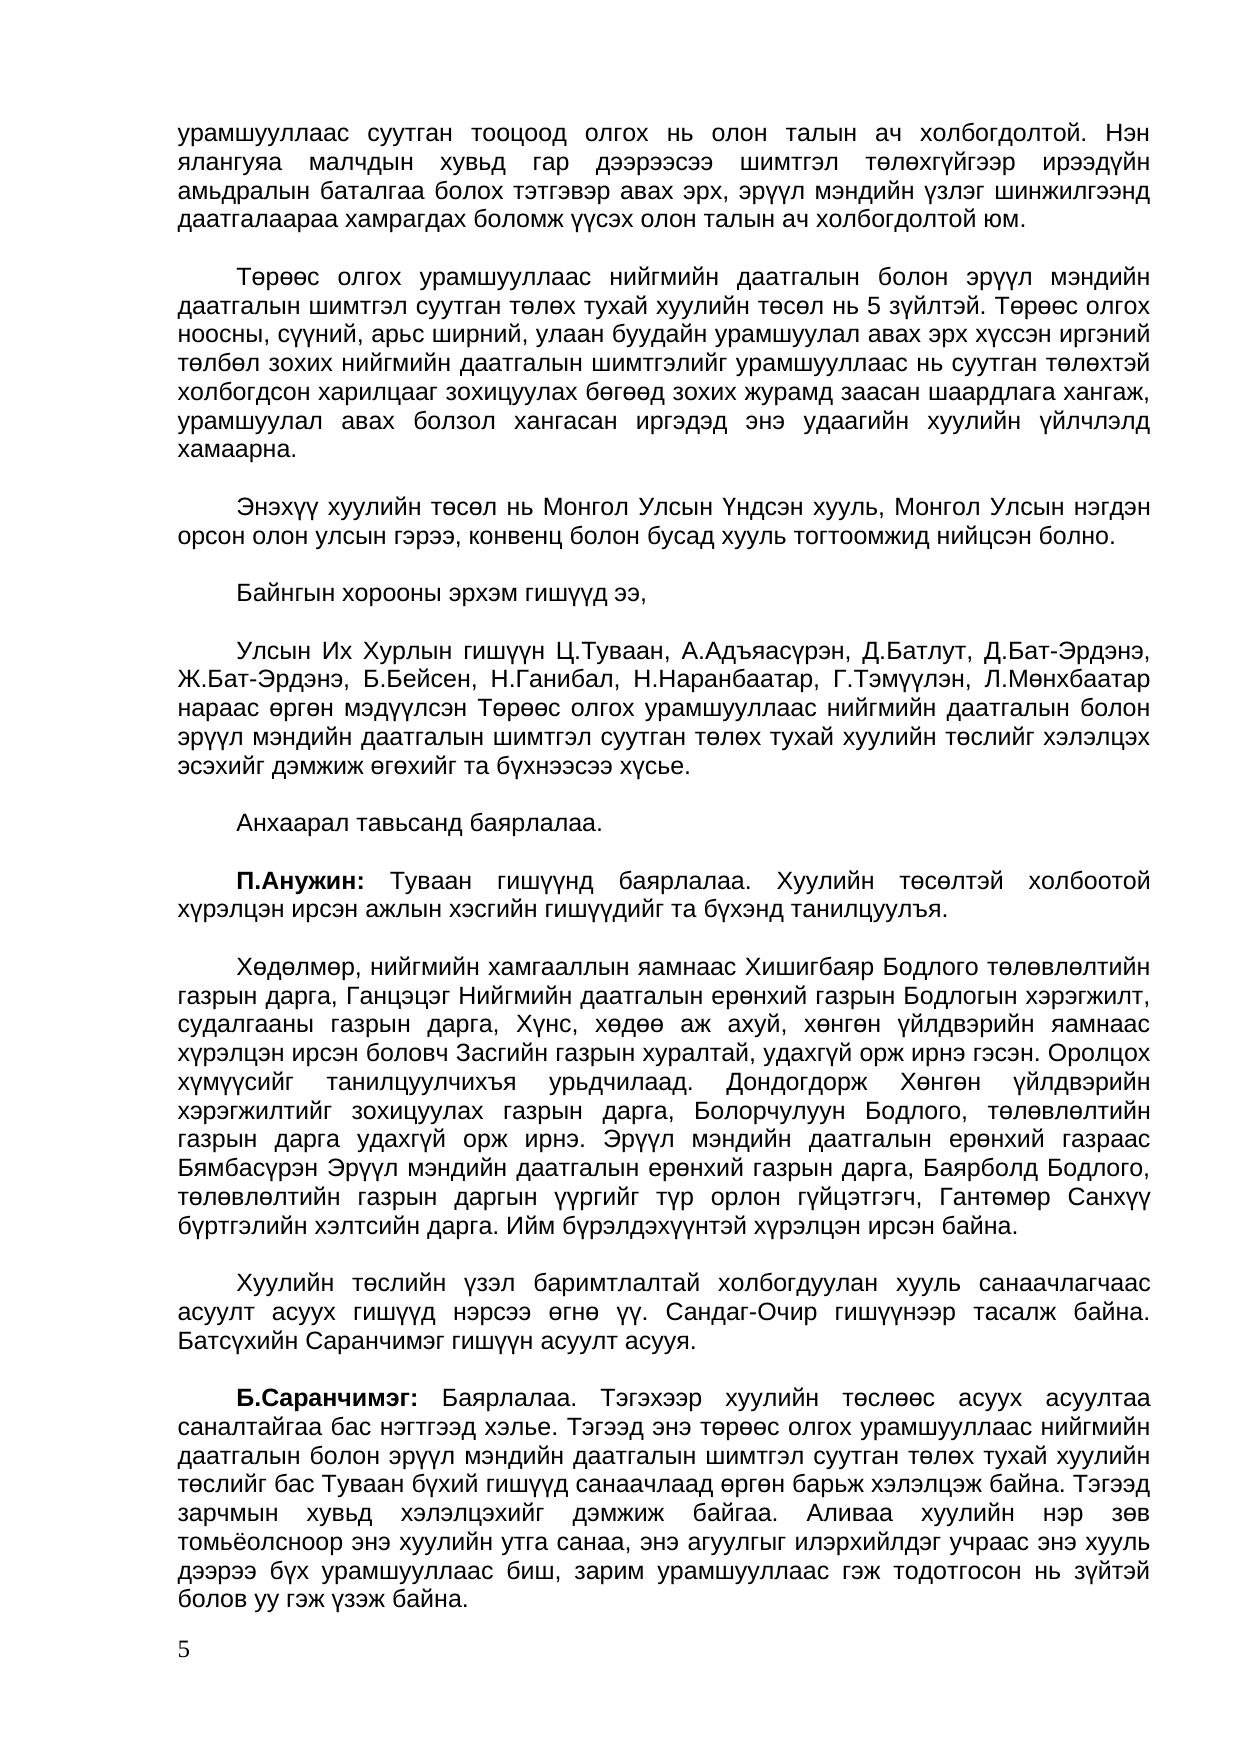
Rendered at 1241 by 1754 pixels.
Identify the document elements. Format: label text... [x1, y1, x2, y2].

text Анхаарал тавьсанд баярлалаа. [177, 808, 1152, 837]
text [177, 118, 1152, 233]
text Байнгын хорооны эрхэм гишүүд ээ, [177, 578, 1152, 607]
text Хуулийн төслийн үзэл баримтлалтай холбогдуулан хууль санаачлагчаас асуулт асуух гишүүд нэрсээ өгнө үү. Сандаг-Очир гишүүнээр тасалж байна. Батсүхийн Саранчимэг гишүүн асуулт асууя. [177, 1268, 1152, 1354]
text Хөдөлмөр, нийгмийн хамгааллын яамнаас Хишигбаяр Бодлого төлөвлөлтийн газрын дарга, Ганцэцэг Нийгмийн даатгалын ерөнхий газрын Бодлогын хэрэгжилт, судалгааны газрын дарга, Хүнс, хөдөө аж ахуй, хөнгөн үйлдвэрийн яамнаас хүрэлцэн ирсэн боловч Засгийн газрын хуралтай, удахгүй орж ирнэ гэсэн. Оролцох хүмүүсийг танилцуулчихъя урьдчилаад. Дондогдорж Хөнгөн үйлдвэрийн хэрэгжилтийг зохицуулах газрын дарга, Болорчулуун Бодлого, төлөвлөлтийн газрын дарга удахгүй орж ирнэ. Эрүүл мэндийн даатгалын ерөнхий газраас Бямбасүрэн Эрүүл мэндийн даатгалын ерөнхий газрын дарга, Баярболд Бодлого, төлөвлөлтийн газрын даргын үүргийг түр орлон гүйцэтгэгч, Гантөмөр Санхүү бүртгэлийн хэлтсийн дарга. Ийм бүрэлдэхүүнтэй хүрэлцэн ирсэн байна. [177, 952, 1152, 1239]
text П.Анужин: Туваан гишүүнд баярлалаа. Хуулийн төсөлтэй холбоотой хүрэлцэн ирсэн ажлын хэсгийн гишүүдийг та бүхэнд танилцуулъя. [177, 866, 1152, 923]
text Энэхүү хуулийн төсөл нь Монгол Улсын Үндсэн хууль, Монгол Улсын нэгдэн орсон олон улсын гэрээ, конвенц болон бусад хууль тогтоомжид нийцсэн болно. [177, 492, 1152, 549]
text Б.Саранчимэг: Баярлалаа. Тэгэхээр хуулийн төслөөс асуух асуултаа саналтайгаа бас нэгтгээд хэлье. Тэгээд энэ төрөөс олгох урамшууллаас нийгмийн даатгалын болон эрүүл мэндийн даатгалын шимтгэл суутган төлөх тухай хуулийн төслийг бас Туваан бүхий гишүүд санаачлаад өргөн барьж хэлэлцэж байна. Тэгээд зарчмын хувьд хэлэлцэхийг дэмжиж байгаа. Аливаа хуулийн нэр зөв томьёолсноор энэ хуулийн утга санаа, энэ агуулгыг илэрхийлдэг учраас энэ хууль дээрээ бүх урамшууллаас биш, зарим урамшууллаас гэж тодотгосон нь зүйтэй болов уу гэж үзэж байна. [177, 1383, 1152, 1613]
text Төрөөс олгох урамшууллаас нийгмийн даатгалын болон эрүүл мэндийн даатгалын шимтгэл суутган төлөх тухай хуулийн төсөл нь 5 зүйлтэй. Төрөөс олгох ноосны, сүүний, арьс ширний, улаан буудайн урамшуулал авах эрх хүссэн иргэний төлбөл зохих нийгмийн даатгалын шимтгэлийг урамшууллаас нь суутган төлөхтэй холбогдсон харилцааг зохицуулах бөгөөд зохих журамд заасан шаардлага хангаж, урамшуулал авах болзол хангасан иргэдэд энэ удаагийн хуулийн үйлчлэлд хамаарна. [177, 262, 1152, 463]
text Улсын Их Хурлын гишүүн Ц.Туваан, А.Адъяасүрэн, Д.Батлут, Д.Бат-Эрдэнэ, Ж.Бат-Эрдэнэ, Б.Бейсен, Н.Ганибал, Н.Наранбаатар, Г.Тэмүүлэн, Л.Мөнхбаатар нараас өргөн мэдүүлсэн Төрөөс олгох урамшууллаас нийгмийн даатгалын болон эрүүл мэндийн даатгалын шимтгэл суутган төлөх тухай хуулийн төслийг хэлэлцэх эсэхийг дэмжиж өгөхийг та бүхнээсээ хүсье. [177, 636, 1152, 779]
